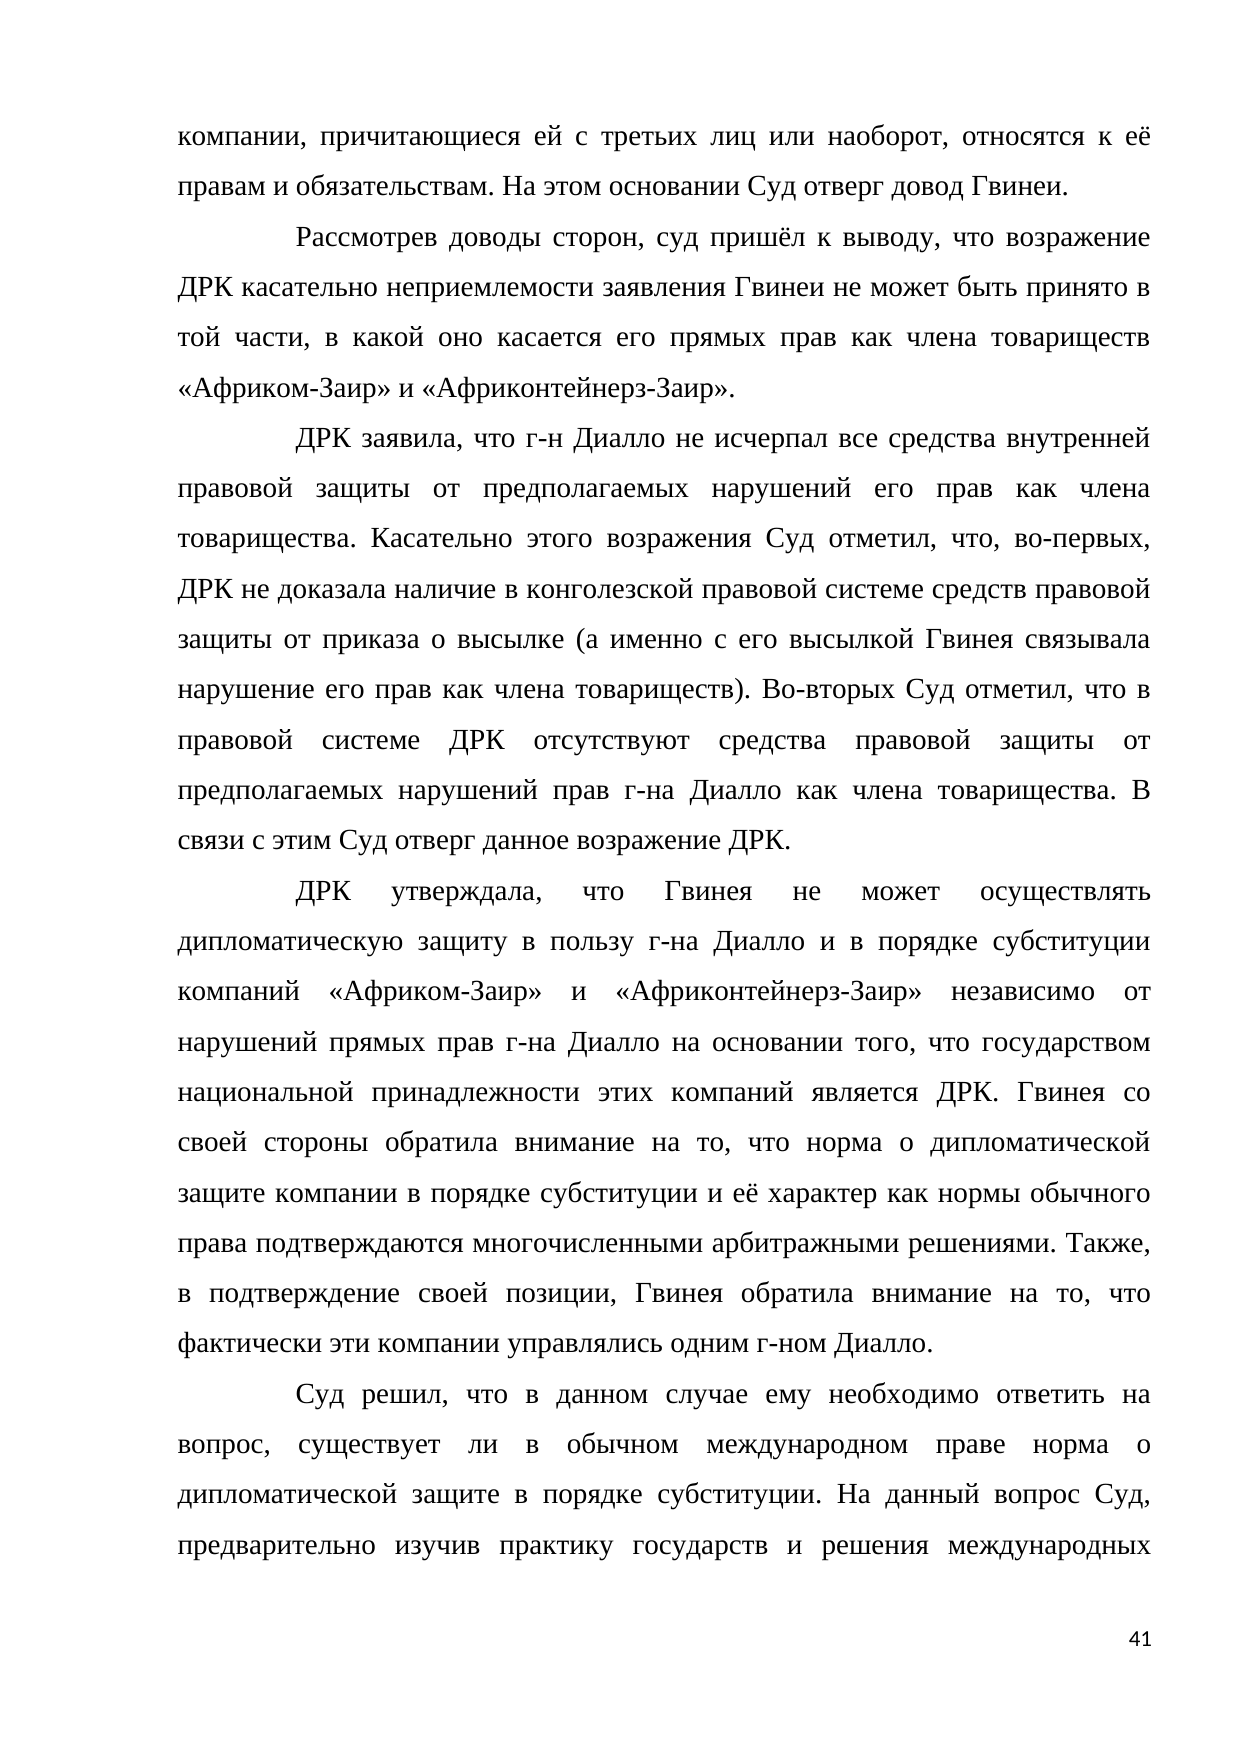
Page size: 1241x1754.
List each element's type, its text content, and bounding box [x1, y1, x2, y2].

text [177, 118, 1152, 202]
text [177, 1376, 1152, 1560]
text ДРК заявила, что г-н Диалло не исчерпал все средства внутренней правовой защиты от предполагаемых нарушений его прав как члена товарищества. Касательно этого возражения Суд отметил, что, во-первых, ДРК не доказала наличие в конголезской правовой системе средств правовой защиты от приказа о высылке (а именно с его высылкой Гвинея связывала нарушение его прав как члена товариществ). Во-вторых Суд отметил, что в правовой системе ДРК отсутствуют средства правовой защиты от предполагаемых нарушений прав г-на Диалло как члена товарищества. В связи с этим Суд отверг данное возражение ДРК. [177, 420, 1152, 856]
text Рассмотрев доводы сторон, суд пришёл к выводу, что возражение ДРК касательно неприемлемости заявления Гвинеи не может быть принято в той части, в какой оно касается его прямых прав как члена товариществ «Африком-Заир» и «Африконтейнерз-Заир». [177, 219, 1152, 403]
text ДРК утверждала, что Гвинея не может осуществлять дипломатическую защиту в пользу г-на Диалло и в порядке субституции компаний «Африком-Заир» и «Африконтейнерз-Заир» независимо от нарушений прямых прав г-на Диалло на основании того, что государством национальной принадлежности этих компаний является ДРК. Гвинея со своей стороны обратила внимание на то, что норма о дипломатической защите компании в порядке субституции и её характер как нормы обычного права подтверждаются многочисленными арбитражными решениями. Также, в подтверждение своей позиции, Гвинея обратила внимание на то, что фактически эти компании управлялись одним г-ном Диалло. [177, 873, 1152, 1359]
